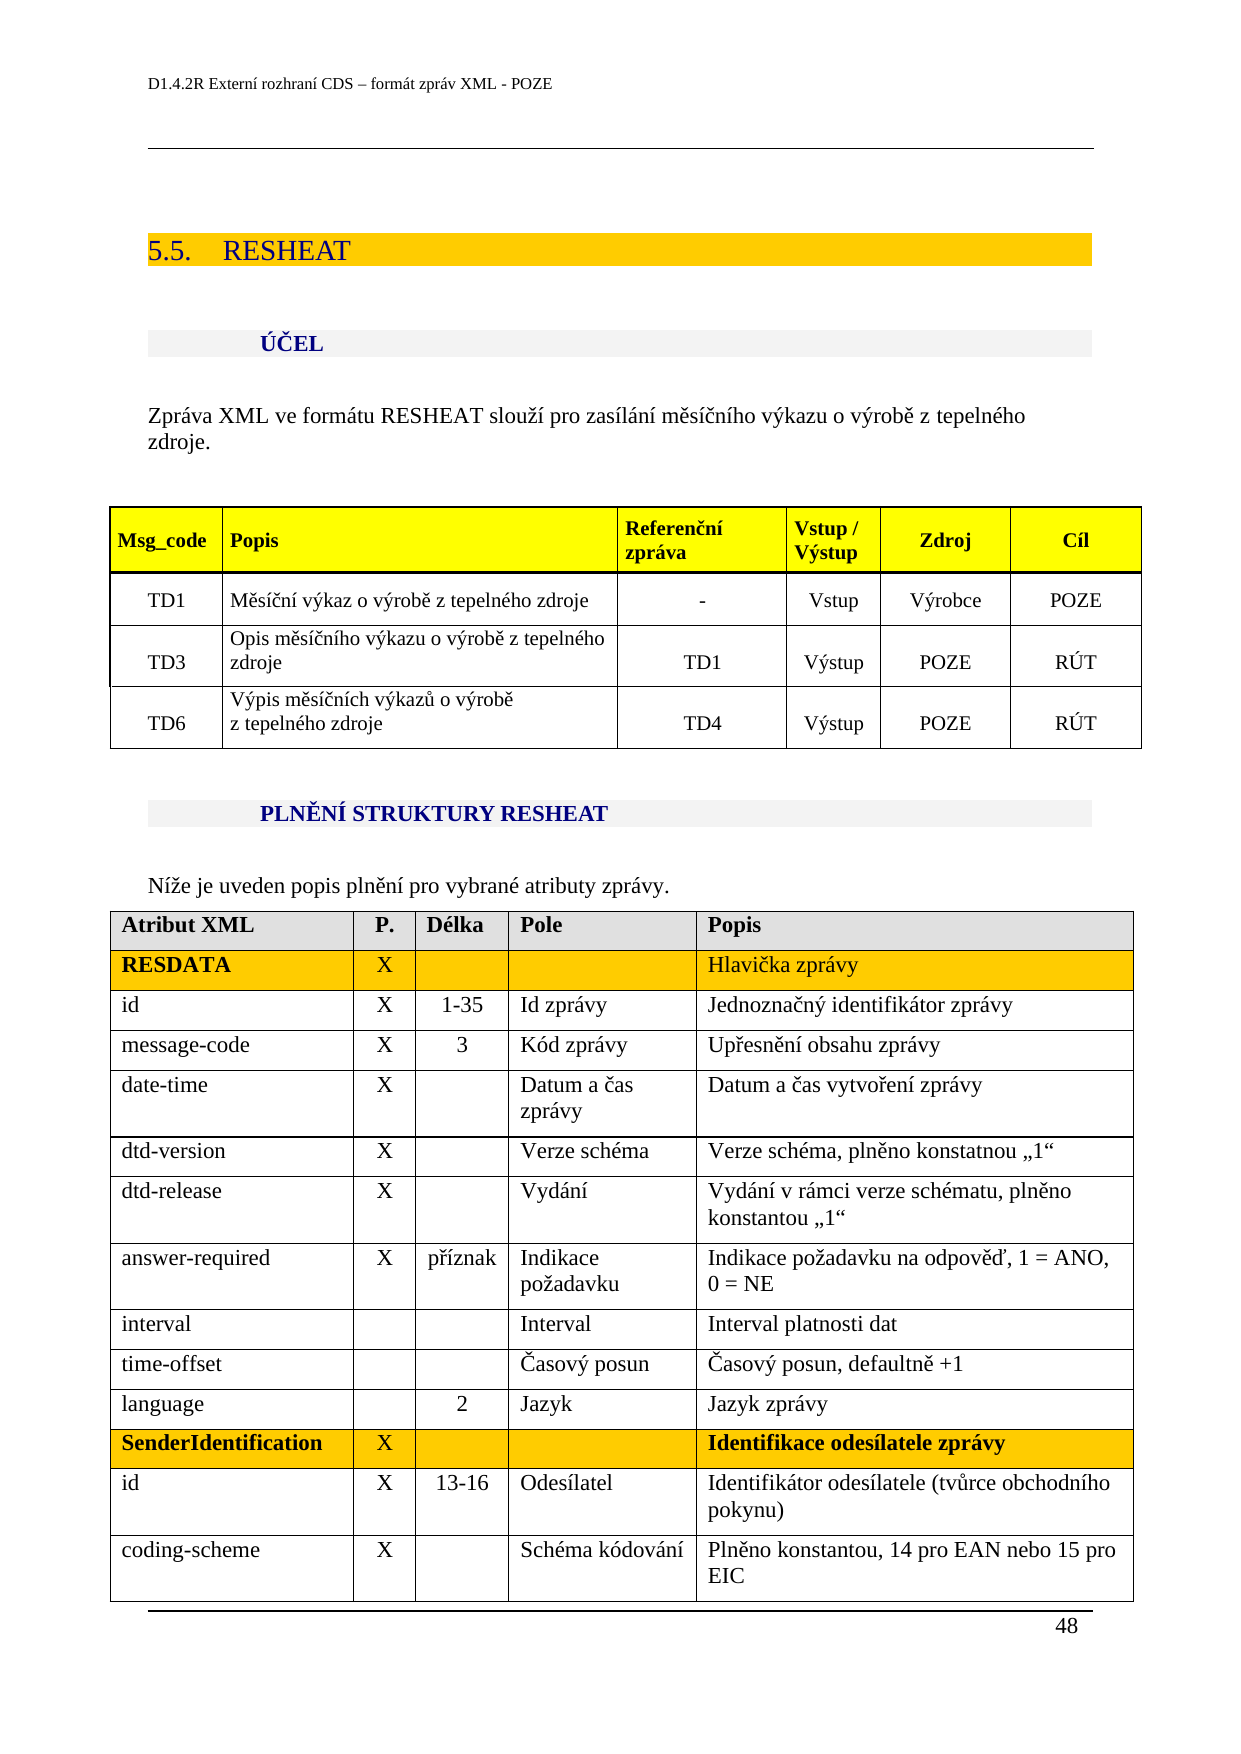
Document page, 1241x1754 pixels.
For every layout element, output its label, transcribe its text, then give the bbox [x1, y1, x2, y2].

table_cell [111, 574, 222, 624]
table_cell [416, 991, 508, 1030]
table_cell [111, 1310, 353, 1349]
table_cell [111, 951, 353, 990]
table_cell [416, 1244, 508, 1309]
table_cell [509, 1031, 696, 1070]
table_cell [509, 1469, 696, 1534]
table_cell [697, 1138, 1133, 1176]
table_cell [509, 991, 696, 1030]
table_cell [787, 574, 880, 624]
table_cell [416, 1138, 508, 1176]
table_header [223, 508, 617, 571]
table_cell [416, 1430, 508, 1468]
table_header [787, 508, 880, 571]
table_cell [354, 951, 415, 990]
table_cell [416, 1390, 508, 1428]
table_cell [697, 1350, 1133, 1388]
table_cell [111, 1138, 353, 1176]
subtitle plnění struktury RESheat [148, 800, 1092, 827]
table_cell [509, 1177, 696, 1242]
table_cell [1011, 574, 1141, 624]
text Zpráva XML ve formátu RESHEAT slouží pro zasílání měsíčního výkazu o výrobě z tepelného zdroje. [148, 402, 1092, 454]
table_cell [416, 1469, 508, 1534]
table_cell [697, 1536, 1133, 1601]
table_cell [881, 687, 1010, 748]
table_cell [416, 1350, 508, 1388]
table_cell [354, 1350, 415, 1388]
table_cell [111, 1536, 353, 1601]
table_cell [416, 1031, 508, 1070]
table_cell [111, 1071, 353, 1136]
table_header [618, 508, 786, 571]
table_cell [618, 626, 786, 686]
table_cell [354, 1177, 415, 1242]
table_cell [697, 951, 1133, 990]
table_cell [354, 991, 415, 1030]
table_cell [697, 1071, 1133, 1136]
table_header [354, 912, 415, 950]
subtitle RESHEAT [148, 233, 1092, 266]
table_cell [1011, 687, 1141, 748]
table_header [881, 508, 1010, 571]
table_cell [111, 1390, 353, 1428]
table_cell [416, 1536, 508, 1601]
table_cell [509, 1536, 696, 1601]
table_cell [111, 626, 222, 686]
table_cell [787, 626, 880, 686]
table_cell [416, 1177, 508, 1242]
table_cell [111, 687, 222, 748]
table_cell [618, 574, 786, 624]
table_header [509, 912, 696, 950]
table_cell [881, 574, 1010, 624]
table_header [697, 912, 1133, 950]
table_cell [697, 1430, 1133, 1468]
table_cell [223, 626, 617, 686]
subtitle Účel [148, 330, 1092, 357]
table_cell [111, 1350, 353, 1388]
text Níže je uveden popis plnění pro vybrané atributy zprávy. [148, 872, 1092, 898]
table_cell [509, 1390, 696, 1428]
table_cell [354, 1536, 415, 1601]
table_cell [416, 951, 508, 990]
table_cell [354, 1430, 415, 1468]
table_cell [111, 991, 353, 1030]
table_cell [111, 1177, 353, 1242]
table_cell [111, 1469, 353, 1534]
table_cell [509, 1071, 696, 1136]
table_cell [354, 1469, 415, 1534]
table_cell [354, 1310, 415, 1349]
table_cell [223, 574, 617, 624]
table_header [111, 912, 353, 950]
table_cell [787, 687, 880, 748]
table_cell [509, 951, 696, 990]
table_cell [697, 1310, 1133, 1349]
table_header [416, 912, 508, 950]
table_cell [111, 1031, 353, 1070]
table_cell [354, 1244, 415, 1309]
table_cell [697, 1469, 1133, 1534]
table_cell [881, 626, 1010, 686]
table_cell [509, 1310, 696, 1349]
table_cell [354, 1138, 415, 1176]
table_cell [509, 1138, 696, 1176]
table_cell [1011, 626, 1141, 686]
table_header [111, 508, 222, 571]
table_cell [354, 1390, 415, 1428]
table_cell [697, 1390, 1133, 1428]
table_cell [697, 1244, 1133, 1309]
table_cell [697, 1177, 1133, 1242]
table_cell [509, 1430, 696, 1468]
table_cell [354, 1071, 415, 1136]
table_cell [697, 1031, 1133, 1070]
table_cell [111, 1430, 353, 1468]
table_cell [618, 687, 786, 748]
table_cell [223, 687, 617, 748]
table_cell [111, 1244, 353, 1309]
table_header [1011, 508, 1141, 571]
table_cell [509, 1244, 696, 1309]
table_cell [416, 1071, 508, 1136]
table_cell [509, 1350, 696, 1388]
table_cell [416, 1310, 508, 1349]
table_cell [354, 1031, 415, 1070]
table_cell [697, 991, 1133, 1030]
